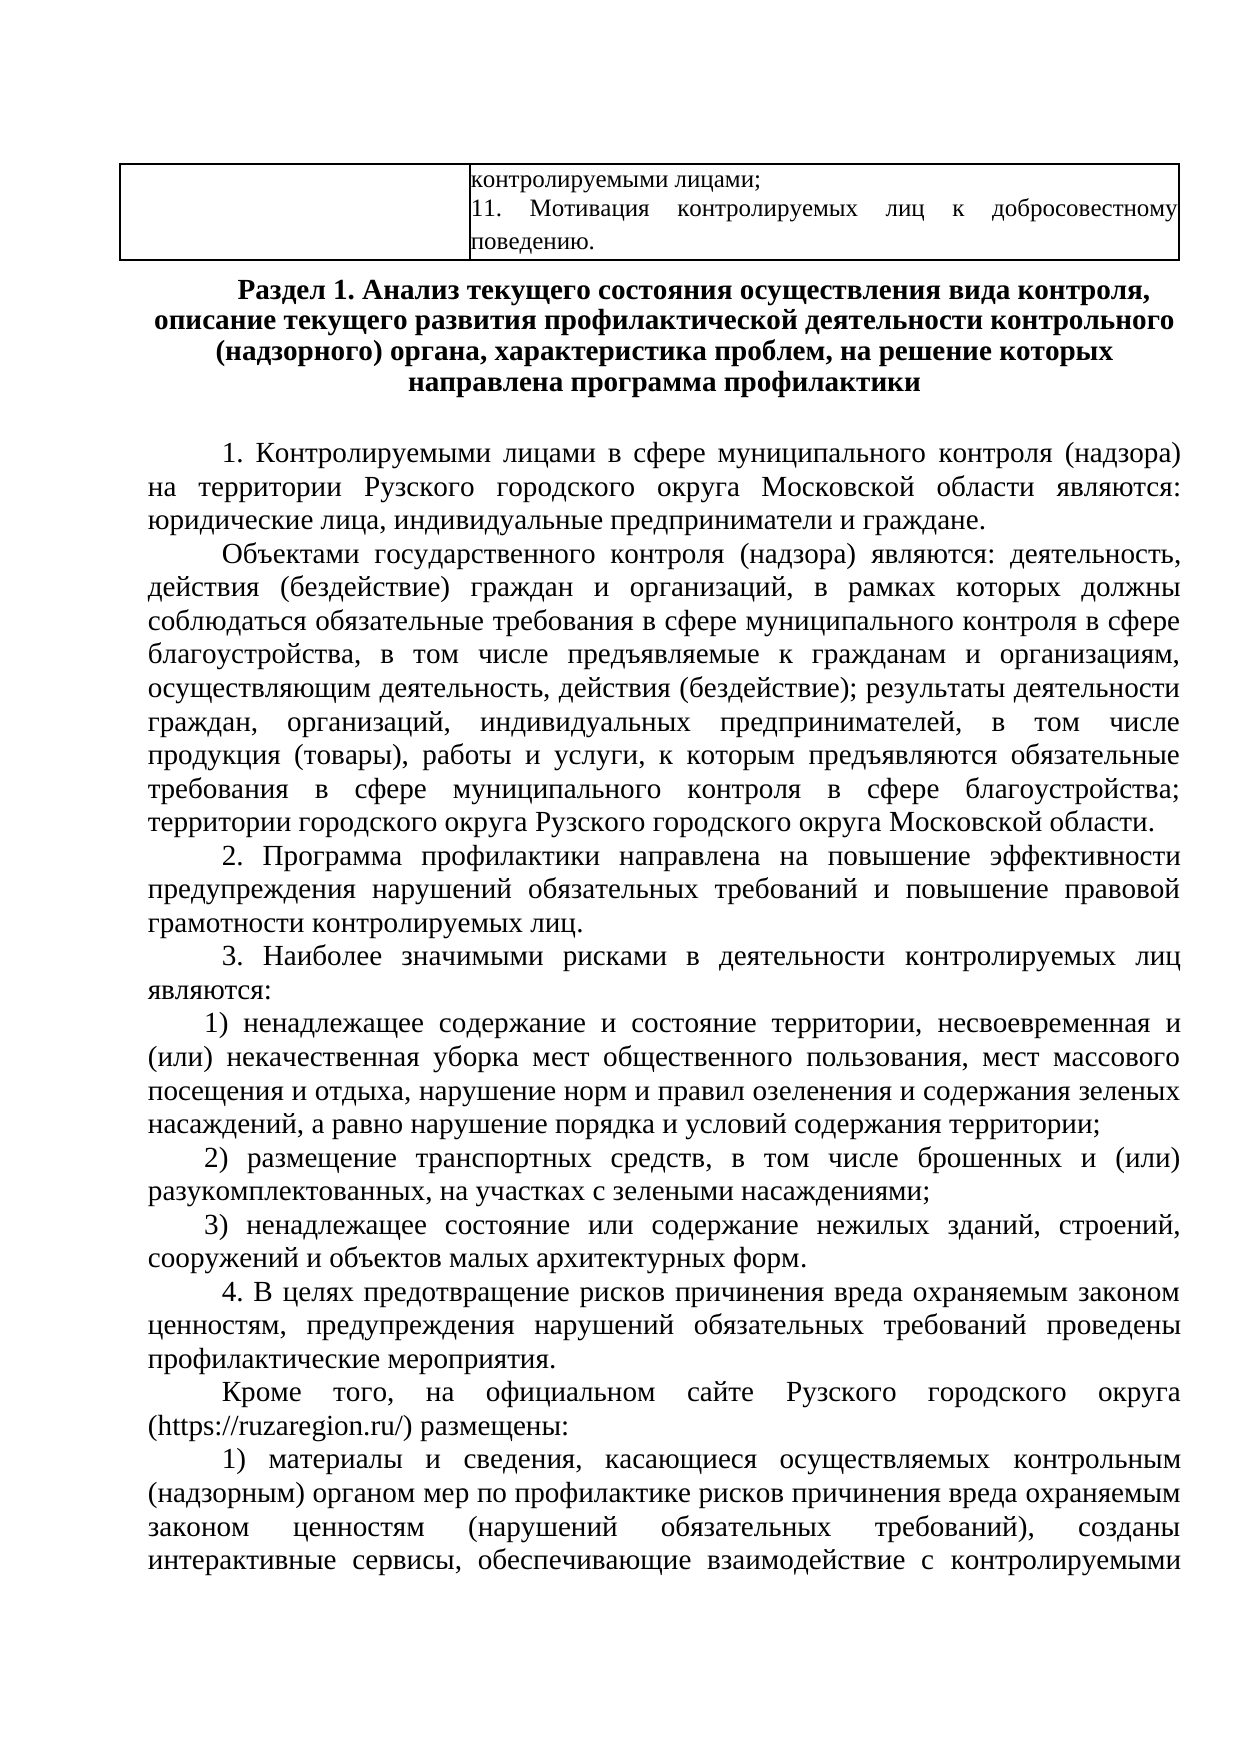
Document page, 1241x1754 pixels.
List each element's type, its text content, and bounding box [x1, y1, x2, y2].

text 2. Программа профилактики направлена на повышение эффективности предупреждения нарушений обязательных требований и повышение правовой грамотности контролируемых лиц. [148, 838, 1181, 938]
text Объектами государственного контроля (надзора) являются: деятельность, действия (бездействие) граждан и организаций, в рамках которых должны соблюдаться обязательные требования в сфере муниципального контроля в сфере благоустройства, в том числе предъявляемые к гражданам и организациям, осуществляющим деятельность, действия (бездействие); результаты деятельности граждан, организаций, индивидуальных предпринимателей, в том числе продукция (товары), работы и услуги, к которым предъявляются обязательные требования в сфере муниципального контроля в сфере благоустройства; территории городского округа Рузского городского округа Московской области. [148, 536, 1181, 838]
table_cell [121, 165, 469, 259]
text 1. Контролируемыми лицами в сфере муниципального контроля (надзора) на территории Рузского городского округа Московской области являются: юридические лица, индивидуальные предприниматели и граждане. [148, 435, 1181, 536]
text 3. Наиболее значимыми рисками в деятельности контролируемых лиц являются: [148, 938, 1181, 1006]
text 3) ненадлежащее состояние или содержание нежилых зданий, строений, сооружений и объектов малых архитектурных форм. [148, 1207, 1181, 1274]
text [148, 1442, 1181, 1576]
text 2) размещение транспортных средств, в том числе брошенных и (или) разукомплектованных, на участках с зелеными насаждениями; [148, 1140, 1181, 1207]
text 1) ненадлежащее содержание и состояние территории, несвоевременная и (или) некачественная уборка мест общественного пользования, мест массового посещения и отдыха, нарушение норм и правил озеленения и содержания зеленых насаждений, а равно нарушение порядка и условий содержания территории; [148, 1006, 1181, 1140]
text Кроме того, на официальном сайте Рузского городского округа (https://ruzaregion.ru/) размещены: [148, 1374, 1181, 1442]
subtitle Раздел 1. Анализ текущего состояния осуществления вида контроля, описание текущего развития профилактической деятельности контрольного (надзорного) органа, характеристика проблем, на решение которых направлена программа профилактики [148, 274, 1181, 397]
text 4. В целях предотвращение рисков причинения вреда охраняемым законом ценностям, предупреждения нарушений обязательных требований проведены профилактические мероприятия. [148, 1274, 1181, 1374]
